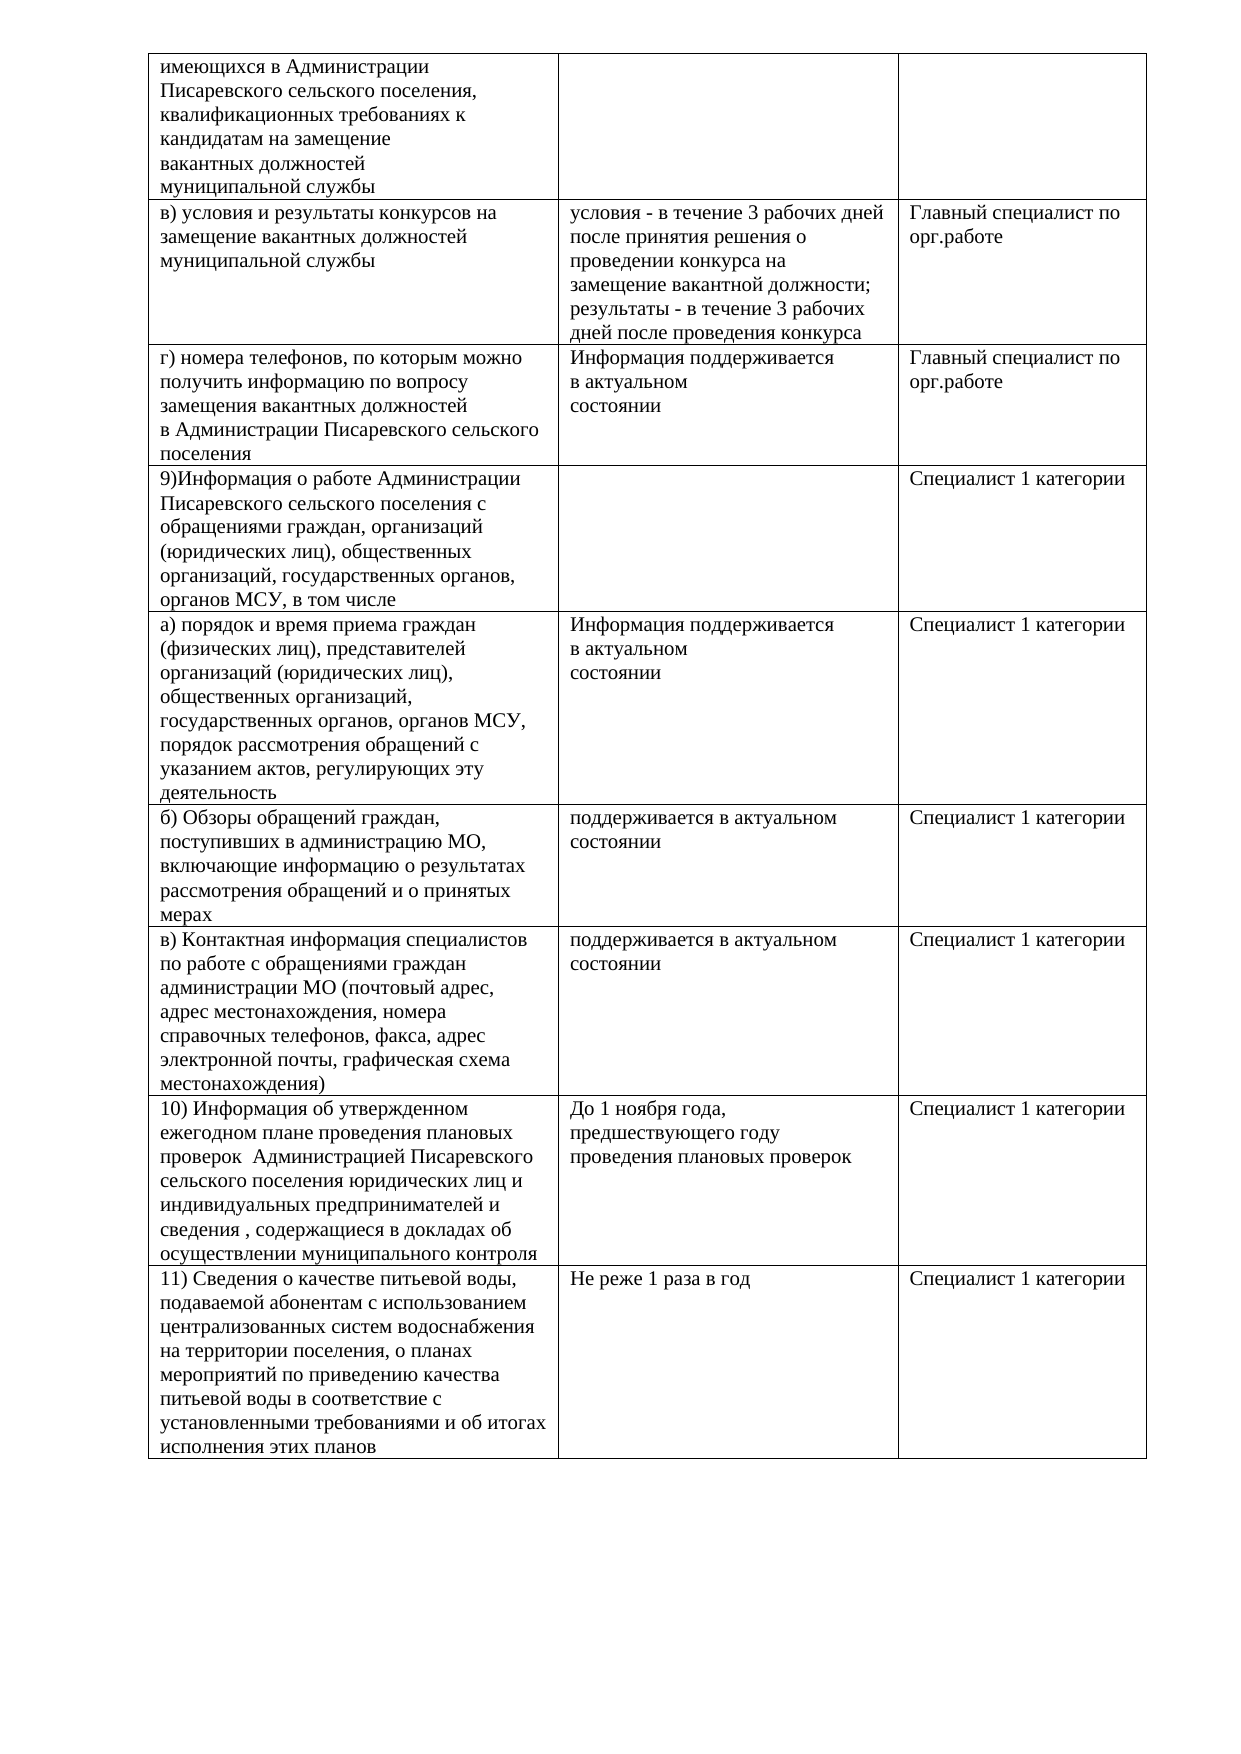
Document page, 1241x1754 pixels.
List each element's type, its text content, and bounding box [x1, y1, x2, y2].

table_cell [559, 466, 898, 611]
table_cell Информация поддерживается в актуальном состоянии [559, 612, 898, 804]
table_cell 11) Сведения о качестве питьевой воды, подаваемой абонентам с использованием централизованных систем водоснабжения на территории поселения, о планах мероприятий по приведению качества питьевой воды в соответствие с установленными требованиями и об итогах исполнения этих планов [149, 1266, 558, 1458]
table_cell Специалист 1 категории [899, 805, 1146, 926]
table_cell Специалист 1 категории [899, 927, 1146, 1095]
table_cell Главный специалист по орг.работе [899, 345, 1146, 465]
table_cell Не реже 1 раза в год [559, 1266, 898, 1458]
table_cell Специалист 1 категории [899, 612, 1146, 804]
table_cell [149, 54, 558, 198]
table_cell условия - в течение 3 рабочих дней после принятия решения о проведении конкурса на замещение вакантной должности; результаты - в течение 3 рабочих дней после проведения конкурса [559, 200, 898, 344]
table_cell г) номера телефонов, по которым можно получить информацию по вопросу замещения вакантных должностей в Администрации Писаревского сельского поселения [149, 345, 558, 465]
table_cell До 1 ноября года, предшествующего году проведения плановых проверок [559, 1096, 898, 1264]
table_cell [559, 54, 898, 198]
table_cell 10) Информация об утвержденном ежегодном плане проведения плановых проверок Администрацией Писаревского сельского поселения юридических лиц и индивидуальных предпринимателей и сведения , содержащиеся в докладах об осуществлении муниципального контроля [149, 1096, 558, 1264]
table_cell б) Обзоры обращений граждан, поступивших в администрацию МО, включающие информацию о результатах рассмотрения обращений и о принятых мерах [149, 805, 558, 926]
table_cell Специалист 1 категории [899, 466, 1146, 611]
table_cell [899, 54, 1146, 198]
table_cell Главный специалист по орг.работе [899, 200, 1146, 344]
table_cell поддерживается в актуальном состоянии [559, 805, 898, 926]
table_cell Специалист 1 категории [899, 1266, 1146, 1458]
table_cell в) Контактная информация специалистов по работе с обращениями граждан администрации МО (почтовый адрес, адрес местонахождения, номера справочных телефонов, факса, адрес электронной почты, графическая схема местонахождения) [149, 927, 558, 1095]
table_cell Специалист 1 категории [899, 1096, 1146, 1264]
table_cell в) условия и результаты конкурсов на замещение вакантных должностей муниципальной службы [149, 200, 558, 344]
table_cell 9)Информация о работе Администрации Писаревского сельского поселения с обращениями граждан, организаций (юридических лиц), общественных организаций, государственных органов, органов МСУ, в том числе [149, 466, 558, 611]
table_cell а) порядок и время приема граждан (физических лиц), представителей организаций (юридических лиц), общественных организаций, государственных органов, органов МСУ, порядок рассмотрения обращений с указанием актов, регулирующих эту деятельность [149, 612, 558, 804]
table_cell Информация поддерживается в актуальном состоянии [559, 345, 898, 465]
table_cell поддерживается в актуальном состоянии [559, 927, 898, 1095]
